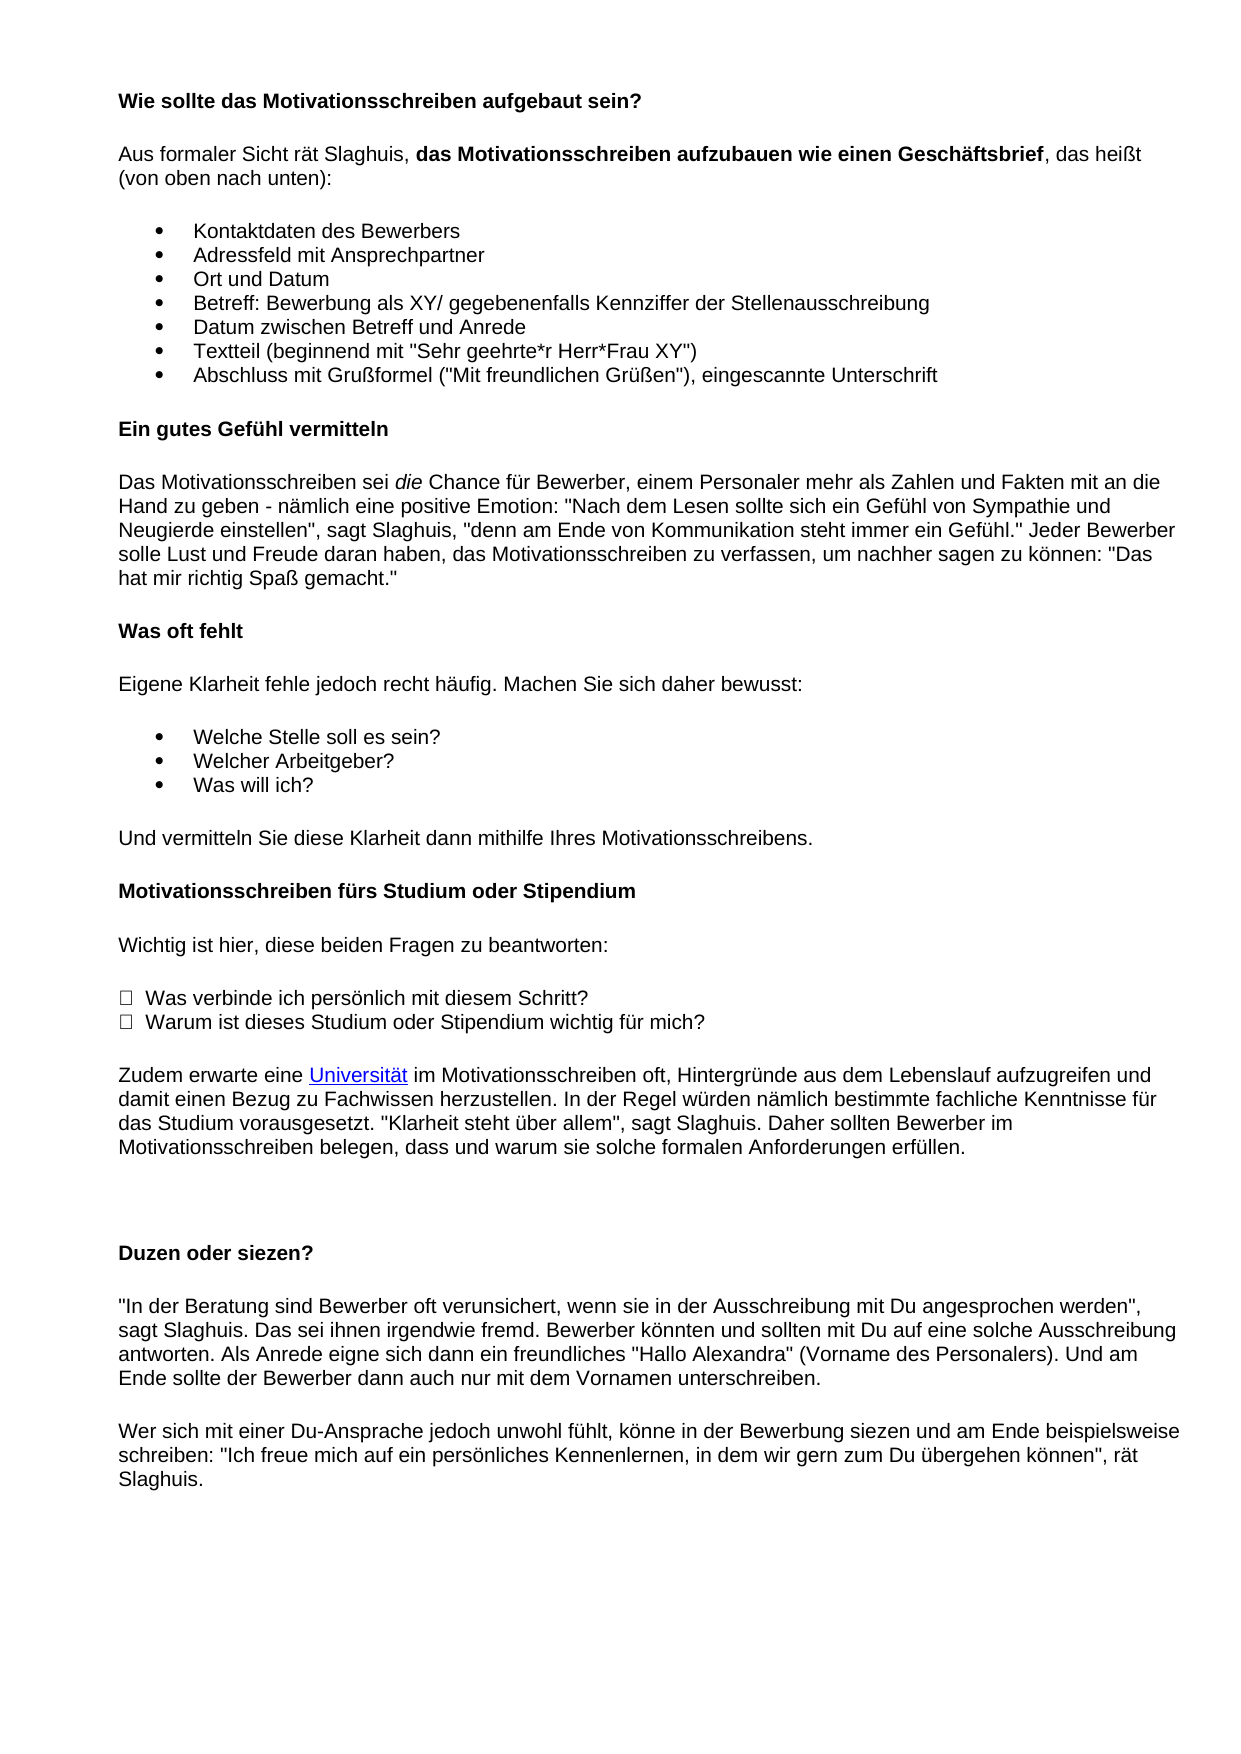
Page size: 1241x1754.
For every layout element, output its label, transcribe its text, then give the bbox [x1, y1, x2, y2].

text Zudem erwarte eine Universität im Motivationsschreiben oft, Hintergründe aus dem Lebenslauf aufzugreifen und damit einen Bezug zu Fachwissen herzustellen. In der Regel würden nämlich bestimmte fachliche Kenntnisse für das Studium vorausgesetzt. "Klarheit steht über allem", sagt Slaghuis. Daher sollten Bewerber im Motivationsschreiben belegen, dass und warum sie solche formalen Anforderungen erfüllen. [118, 1063, 1181, 1158]
text "In der Beratung sind Bewerber oft verunsichert, wenn sie in der Ausschreibung mit Du angesprochen werden", sagt Slaghuis. Das sei ihnen irgendwie fremd. Bewerber könnten und sollten mit Du auf eine solche Ausschreibung antworten. Als Anrede eigne sich dann ein freundliches "Hallo Alexandra" (Vorname des Personalers). Und am Ende sollte der Bewerber dann auch nur mit dem Vornamen unterschreiben. [118, 1294, 1181, 1390]
text Was oft fehlt [118, 618, 1181, 642]
text Eigene Klarheit fehle jedoch recht häufig. Machen Sie sich daher bewusst: [118, 672, 1181, 696]
list Datum zwischen Betreff und Anrede [156, 315, 1181, 339]
text  Warum ist dieses Studium oder Stipendium wichtig für mich? [118, 1009, 1181, 1033]
text Motivationsschreiben fürs Studium oder Stipendium [118, 879, 1181, 903]
text Wichtig ist hier, diese beiden Fragen zu beantworten: [118, 932, 1181, 956]
list Textteil (beginnend mit "Sehr geehrte*r Herr*Frau XY") [156, 339, 1181, 363]
text Aus formaler Sicht rät Slaghuis, das Motivationsschreiben aufzubauen wie einen Geschäftsbrief, das heißt (von oben nach unten): [118, 142, 1181, 190]
text  Was verbinde ich persönlich mit diesem Schritt? [118, 986, 1181, 1009]
list Welcher Arbeitgeber? [156, 749, 1181, 773]
text Das Motivationsschreiben sei die Chance für Bewerber, einem Personaler mehr als Zahlen und Fakten mit an die Hand zu geben - nämlich eine positive Emotion: "Nach dem Lesen sollte sich ein Gefühl von Sympathie und Neugierde einstellen", sagt Slaghuis, "denn am Ende von Kommunikation steht immer ein Gefühl." Jeder Bewerber solle Lust und Freude daran haben, das Motivationsschreiben zu verfassen, um nachher sagen zu können: "Das hat mir richtig Spaß gemacht." [118, 469, 1181, 589]
list Was will ich? [156, 773, 1181, 797]
list Adressfeld mit Ansprechpartner [156, 243, 1181, 267]
list Kontaktdaten des Bewerbers [156, 219, 1181, 243]
list Betreff: Bewerbung als XY/ gegebenenfalls Kennziffer der Stellenausschreibung [156, 291, 1181, 315]
text Wie sollte das Motivationsschreiben aufgebaut sein? [118, 89, 1181, 113]
list Ort und Datum [156, 267, 1181, 291]
list Abschluss mit Grußformel ("Mit freundlichen Grüßen"), eingescannte Unterschrift [156, 363, 1181, 387]
text Ein gutes Gefühl vermitteln [118, 416, 1181, 440]
text Duzen oder siezen? [118, 1241, 1181, 1265]
text Wer sich mit einer Du-Ansprache jedoch unwohl fühlt, könne in der Bewerbung siezen und am Ende beispielsweise schreiben: "Ich freue mich auf ein persönliches Kennenlernen, in dem wir gern zum Du übergehen können", rät Slaghuis. [118, 1419, 1181, 1491]
list Welche Stelle soll es sein? [156, 725, 1181, 749]
text Und vermitteln Sie diese Klarheit dann mithilfe Ihres Motivationsschreibens. [118, 826, 1181, 850]
